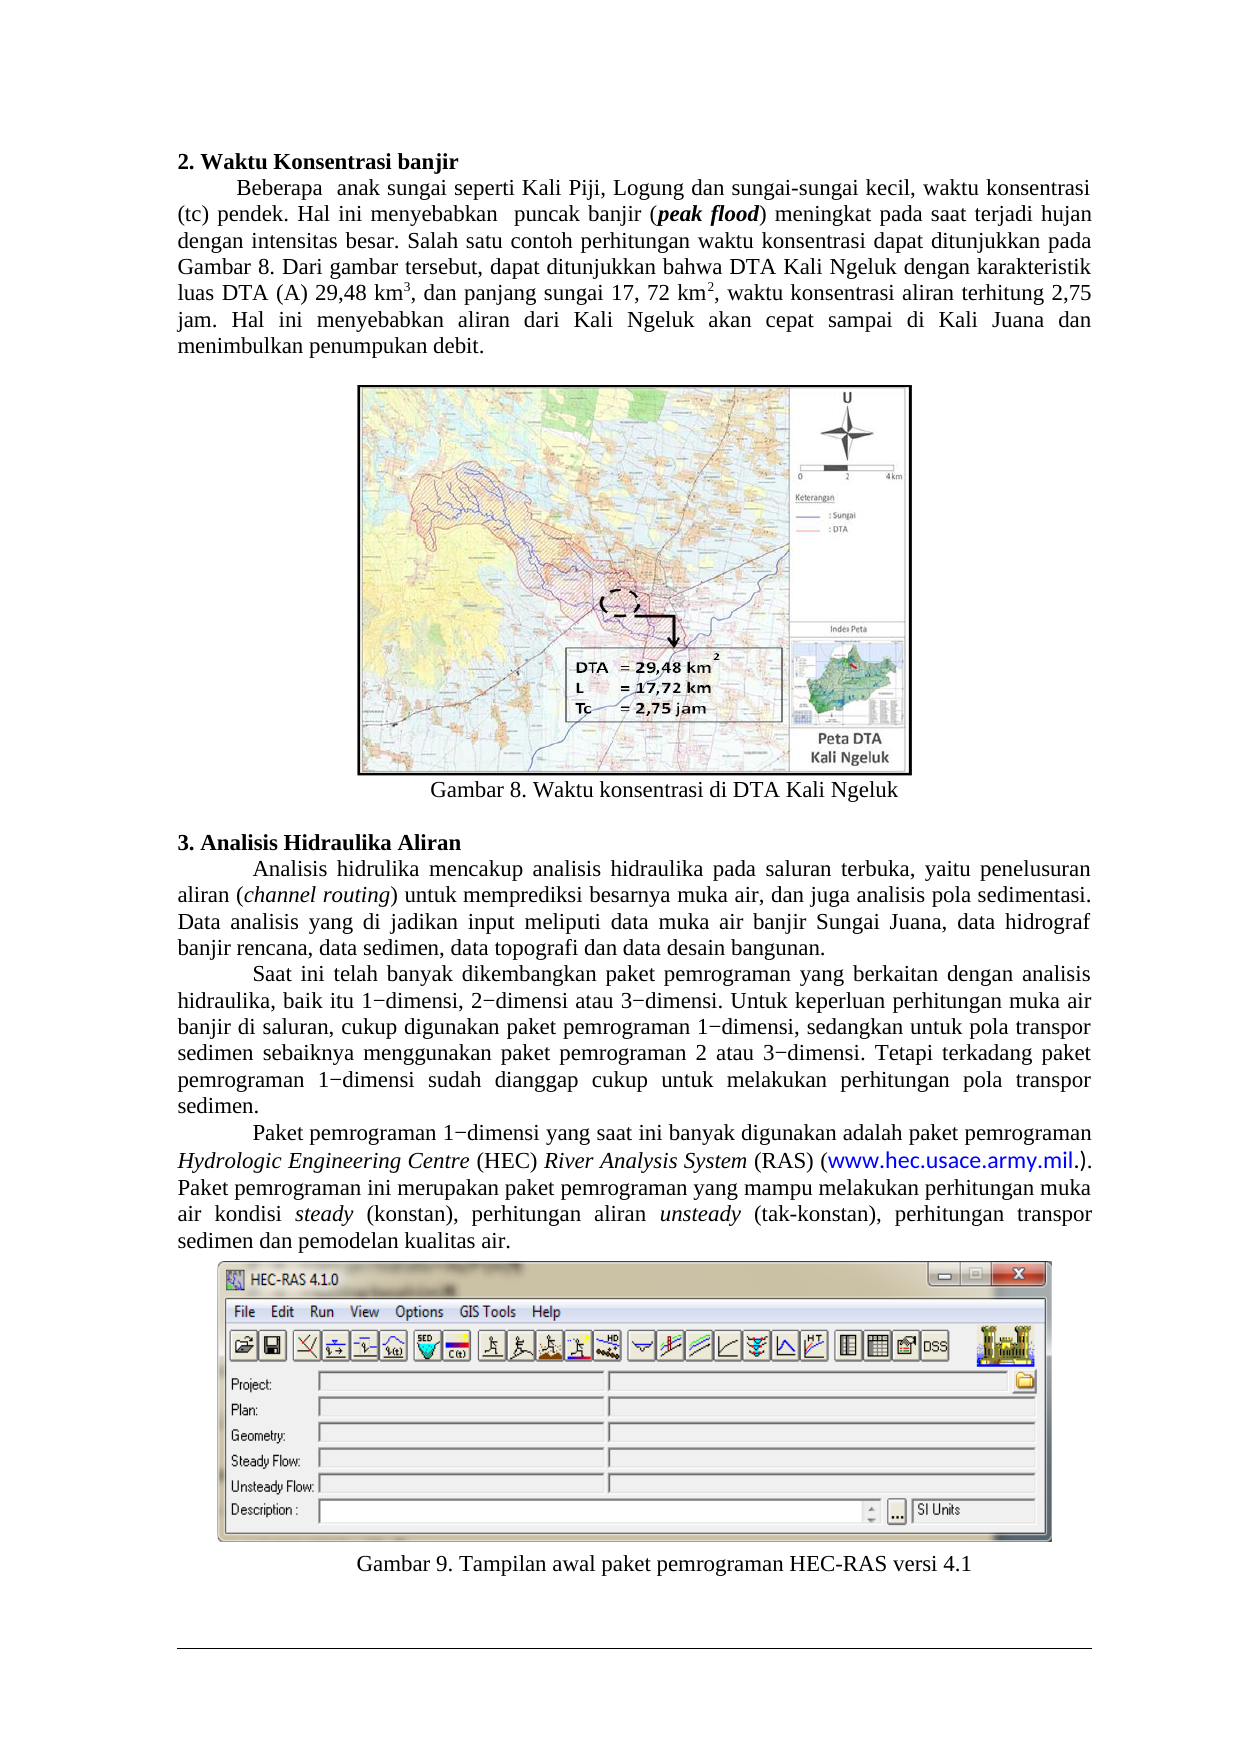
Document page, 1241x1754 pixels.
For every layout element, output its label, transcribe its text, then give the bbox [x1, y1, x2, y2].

text Beberapa anak sungai seperti Kali Piji, Logung dan sungai-sungai kecil, waktu konsentrasi (tc) pendek. Hal ini menyebabkan puncak banjir (peak flood) meningkat pada saat terjadi hujan dengan intensitas besar. Salah satu contoh perhitungan waktu konsentrasi dapat ditunjukkan pada Gambar 8. Dari gambar tersebut, dapat ditunjukkan bahwa DTA Kali Ngeluk dengan karakteristik luas DTA (A) 29,48 km3, dan panjang sungai 17, 72 km2, waktu konsentrasi aliran terhitung 2,75 jam. Hal ini menyebabkan aliran dari Kali Ngeluk akan cepat sampai di Kali Juana dan menimbulkan penumpukan debit. [177, 174, 1092, 358]
text 2. Waktu Konsentrasi banjir [177, 148, 1092, 174]
text Analisis hidrulika mencakup analisis hidraulika pada saluran terbuka, yaitu penelusuran aliran (channel routing) untuk memprediksi besarnya muka air, dan juga analisis pola sedimentasi. Data analisis yang di jadikan input meliputi data muka air banjir Sungai Juana, data hidrograf banjir rencana, data sedimen, data topografi dan data desain bangunan. [177, 855, 1092, 960]
text Saat ini telah banyak dikembangkan paket pemrograman yang berkaitan dengan analisis hidraulika, baik itu 1−dimensi, 2−dimensi atau 3−dimensi. Untuk keperluan perhitungan muka air banjir di saluran, cukup digunakan paket pemrograman 1−dimensi, sedangkan untuk pola transpor sedimen sebaiknya menggunakan paket pemrograman 2 atau 3−dimensi. Tetapi terkadang paket pemrograman 1−dimensi sudah dianggap cukup untuk melakukan perhitungan pola transpor sedimen. [177, 960, 1092, 1118]
text Gambar 8. Waktu konsentrasi di DTA Kali Ngeluk [177, 776, 1092, 802]
text 3. Analisis Hidraulika Aliran [177, 829, 1092, 855]
picture [357, 385, 913, 776]
text Paket pemrograman 1−dimensi yang saat ini banyak digunakan adalah paket pemrograman Hydrologic Engineering Centre (HEC) River Analysis System (RAS) (www.hec.usace.army.mil.). Paket pemrograman ini merupakan paket pemrograman yang mampu melakukan perhitungan muka air kondisi steady (konstan), perhitungan aliran unsteady (tak-konstan), perhitungan transpor sedimen dan pemodelan kualitas air. [177, 1118, 1092, 1253]
text Gambar 9. Tampilan awal paket pemrograman HEC-RAS versi 4.1 [177, 1550, 1092, 1576]
